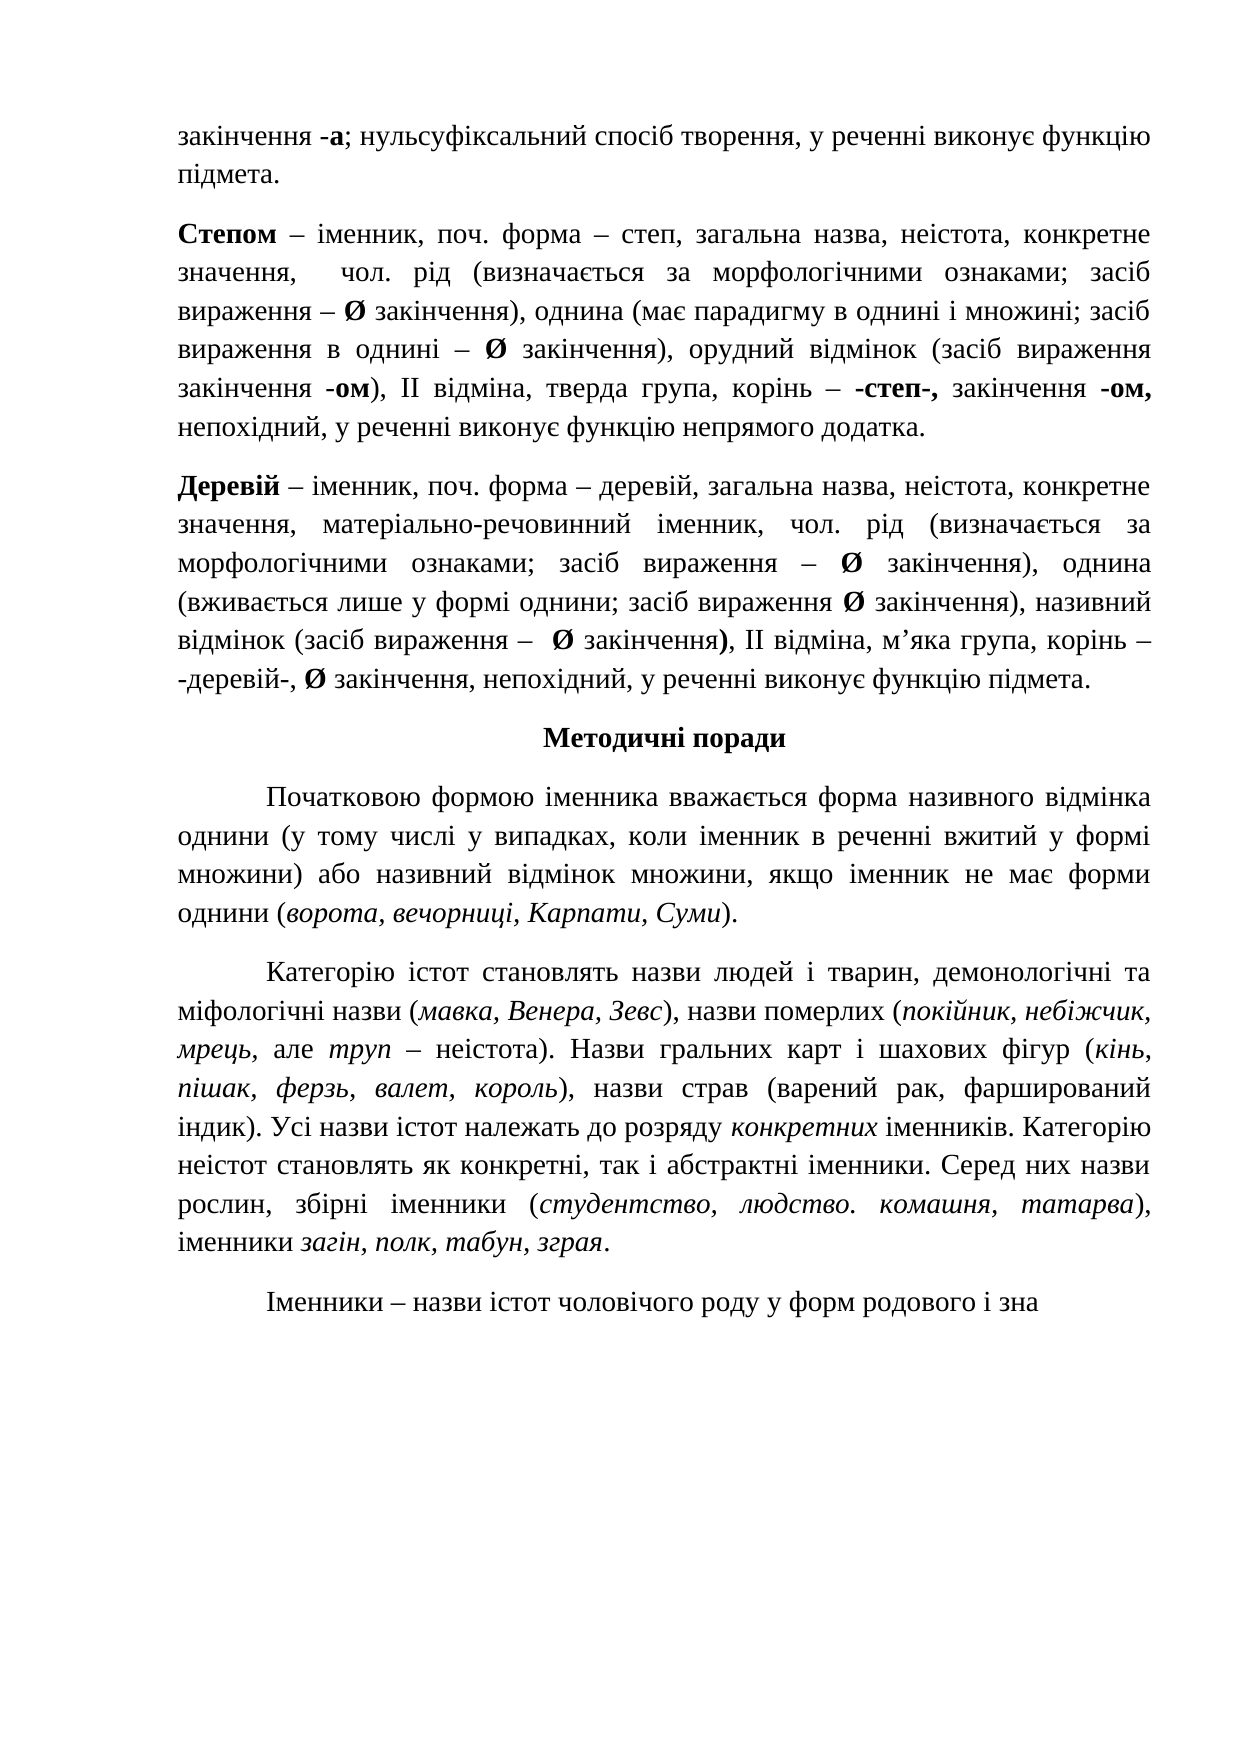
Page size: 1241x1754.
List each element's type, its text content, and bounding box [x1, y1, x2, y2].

text Категорію істот становлять назви людей і тварин, демонологічні та міфологічні назви (мавка, Венера, Зевс), назви померлих (покійник, небіжчик, мрець, але труп – неістота). Назви гральних карт і шахових фігур (кінь, пішак, ферзь, валет, король), назви страв (варений рак, фарширований індик). Усі назви істот належать до розряду конкретних іменників. Категорію неістот становлять як конкретні, так і абстрактні іменники. Серед них назви рослин, збірні іменники (студентство, людство. комашня, татарва), іменники загін, полк, табун, зграя. [177, 954, 1152, 1258]
text Деревій – іменник, поч. форма – деревій, загальна назва, неістота, конкретне значення, матеріально-речовинний іменник, чол. рід (визначається за морфологічними ознаками; засіб вираження – Ø закінчення), однина (вживається лише у формі однини; засіб вираження Ø закінчення), називний відмінок (засіб вираження – Ø закінчення), ІІ відміна, м’яка група, корінь – -деревій-, Ø закінчення, непохідний, у реченні виконує функцію підмета. [177, 468, 1152, 694]
text Методичні поради [177, 720, 1152, 754]
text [177, 118, 1152, 190]
text Степом – іменник, поч. форма – степ, загальна назва, неістота, конкретне значення, чол. рід (визначається за морфологічними ознаками; засіб вираження – Ø закінчення), однина (має парадигму в однині і множині; засіб вираження в однині – Ø закінчення), орудний відмінок (засіб вираження закінчення -ом), ІІ відміна, тверда група, корінь – -степ-, закінчення -ом, непохідний, у реченні виконує функцію непрямого додатка. [177, 216, 1152, 442]
text Початковою формою іменника вважається форма називного відмінка однини (у тому числі у випадках, коли іменник в реченні вжитий у формі множини) або називний відмінок множини, якщо іменник не має форми однини (ворота, вечорниці, Карпати, Суми). [177, 779, 1152, 929]
text Іменники – назви істот чоловічого роду у форм родового і зна [177, 1284, 1152, 1317]
